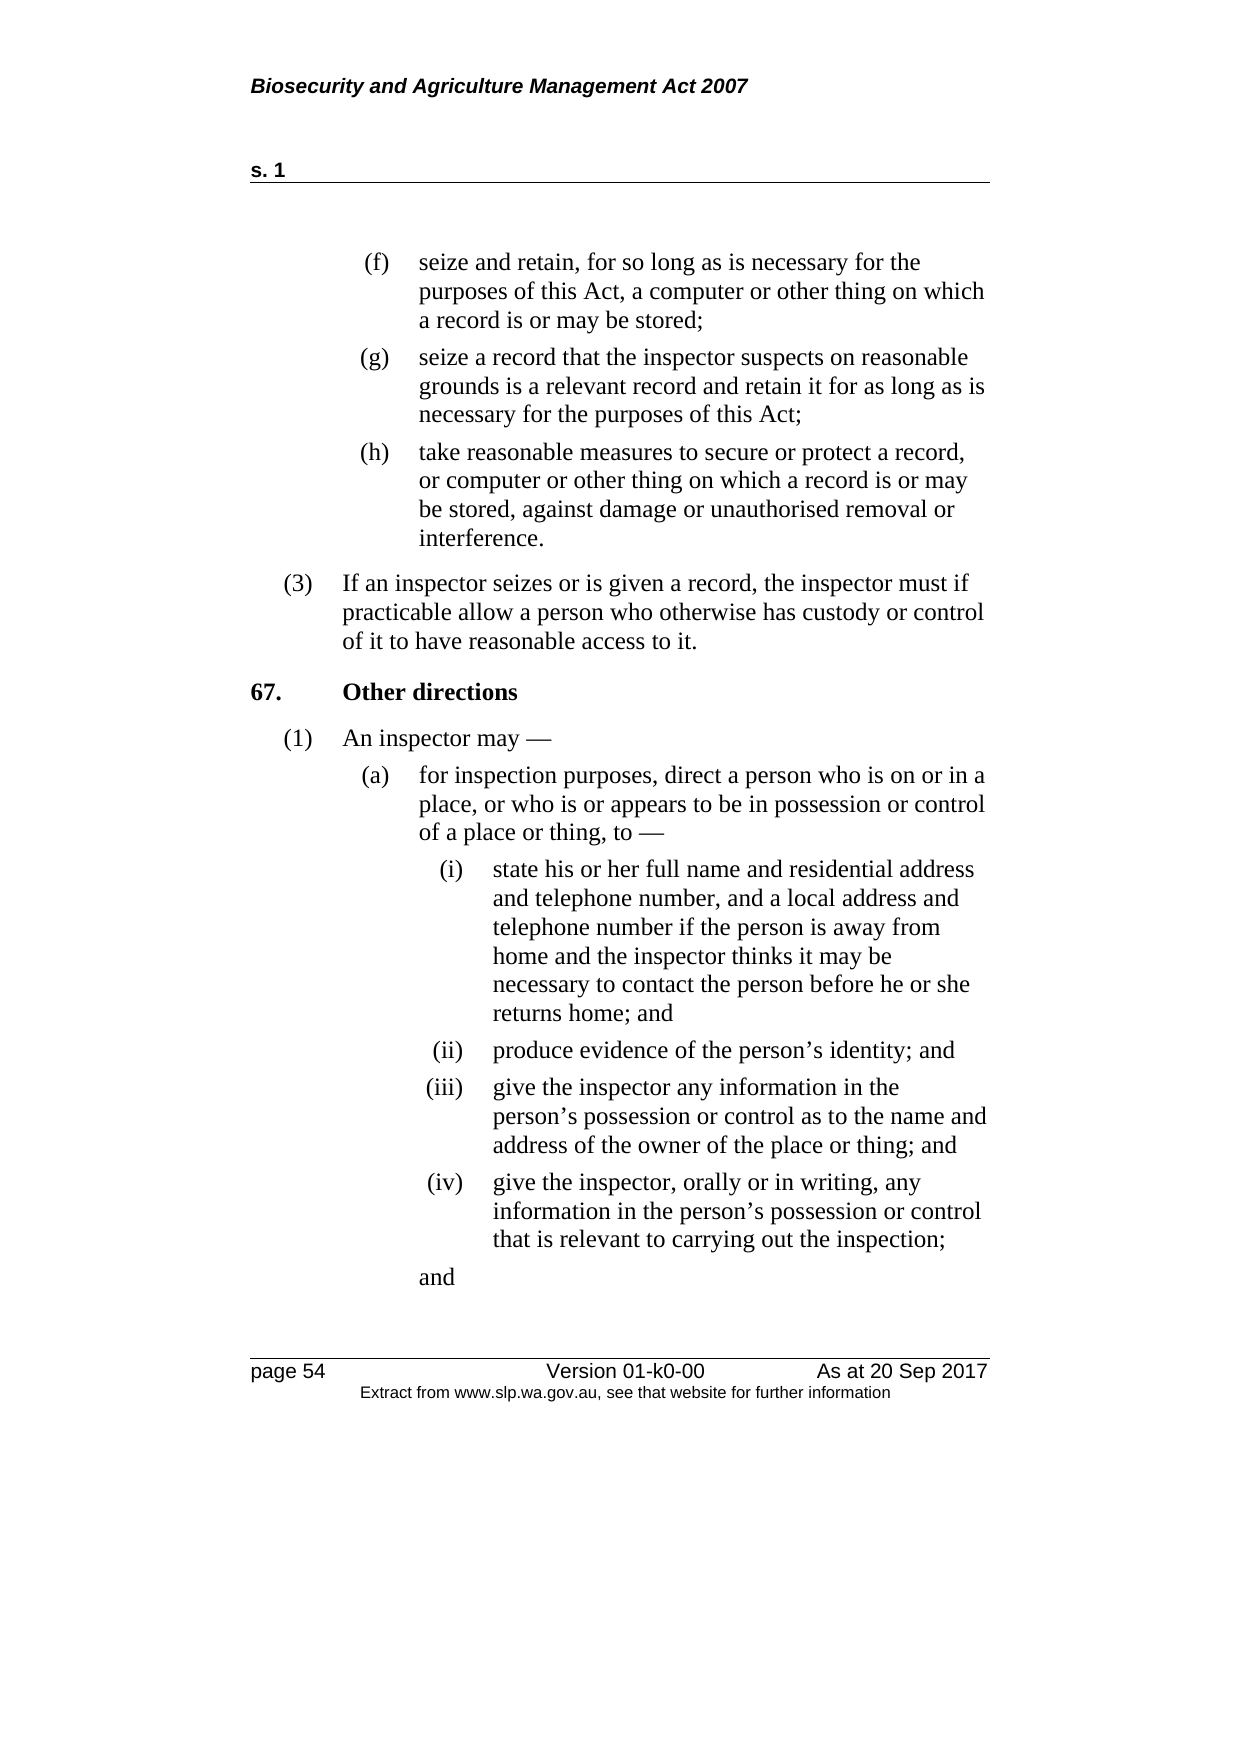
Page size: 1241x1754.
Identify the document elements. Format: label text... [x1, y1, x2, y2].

text (iv) give the inspector, orally or in writing, any information in the person’s possession or control that is relevant to carrying out the inspection; [250, 1167, 990, 1253]
text (g) seize a record that the inspector suspects on reasonable grounds is a relevant record and retain it for as long as is necessary for the purposes of this Act; [250, 342, 990, 428]
text (iii) give the inspector any information in the person’s possession or control as to the name and address of the owner of the place or thing; and [250, 1072, 990, 1159]
text (h) take reasonable measures to secure or protect a record, or computer or other thing on which a record is or may be stored, against damage or unauthorised removal or interference. [250, 437, 990, 552]
text (i) state his or her full name and residential address and telephone number, and a local address and telephone number if the person is away from home and the inspector thinks it may be necessary to contact the person before he or she returns home; and [250, 854, 990, 1027]
text (f) seize and retain, for so long as is necessary for the purposes of this Act, a computer or other thing on which a record is or may be stored; [250, 247, 990, 334]
text (3) If an inspector seizes or is given a record, the inspector must if practicable allow a person who otherwise has custody or control of it to have reasonable access to it. [250, 568, 990, 654]
text (ii) produce evidence of the person’s identity; and [250, 1035, 990, 1064]
text (1) An inspector may — [250, 723, 990, 752]
text (a) for inspection purposes, direct a person who is on or in a place, or who is or appears to be in possession or control of a place or thing, to — [250, 760, 990, 846]
subtitle 67. Other directions [250, 677, 990, 706]
text and [250, 1262, 990, 1290]
